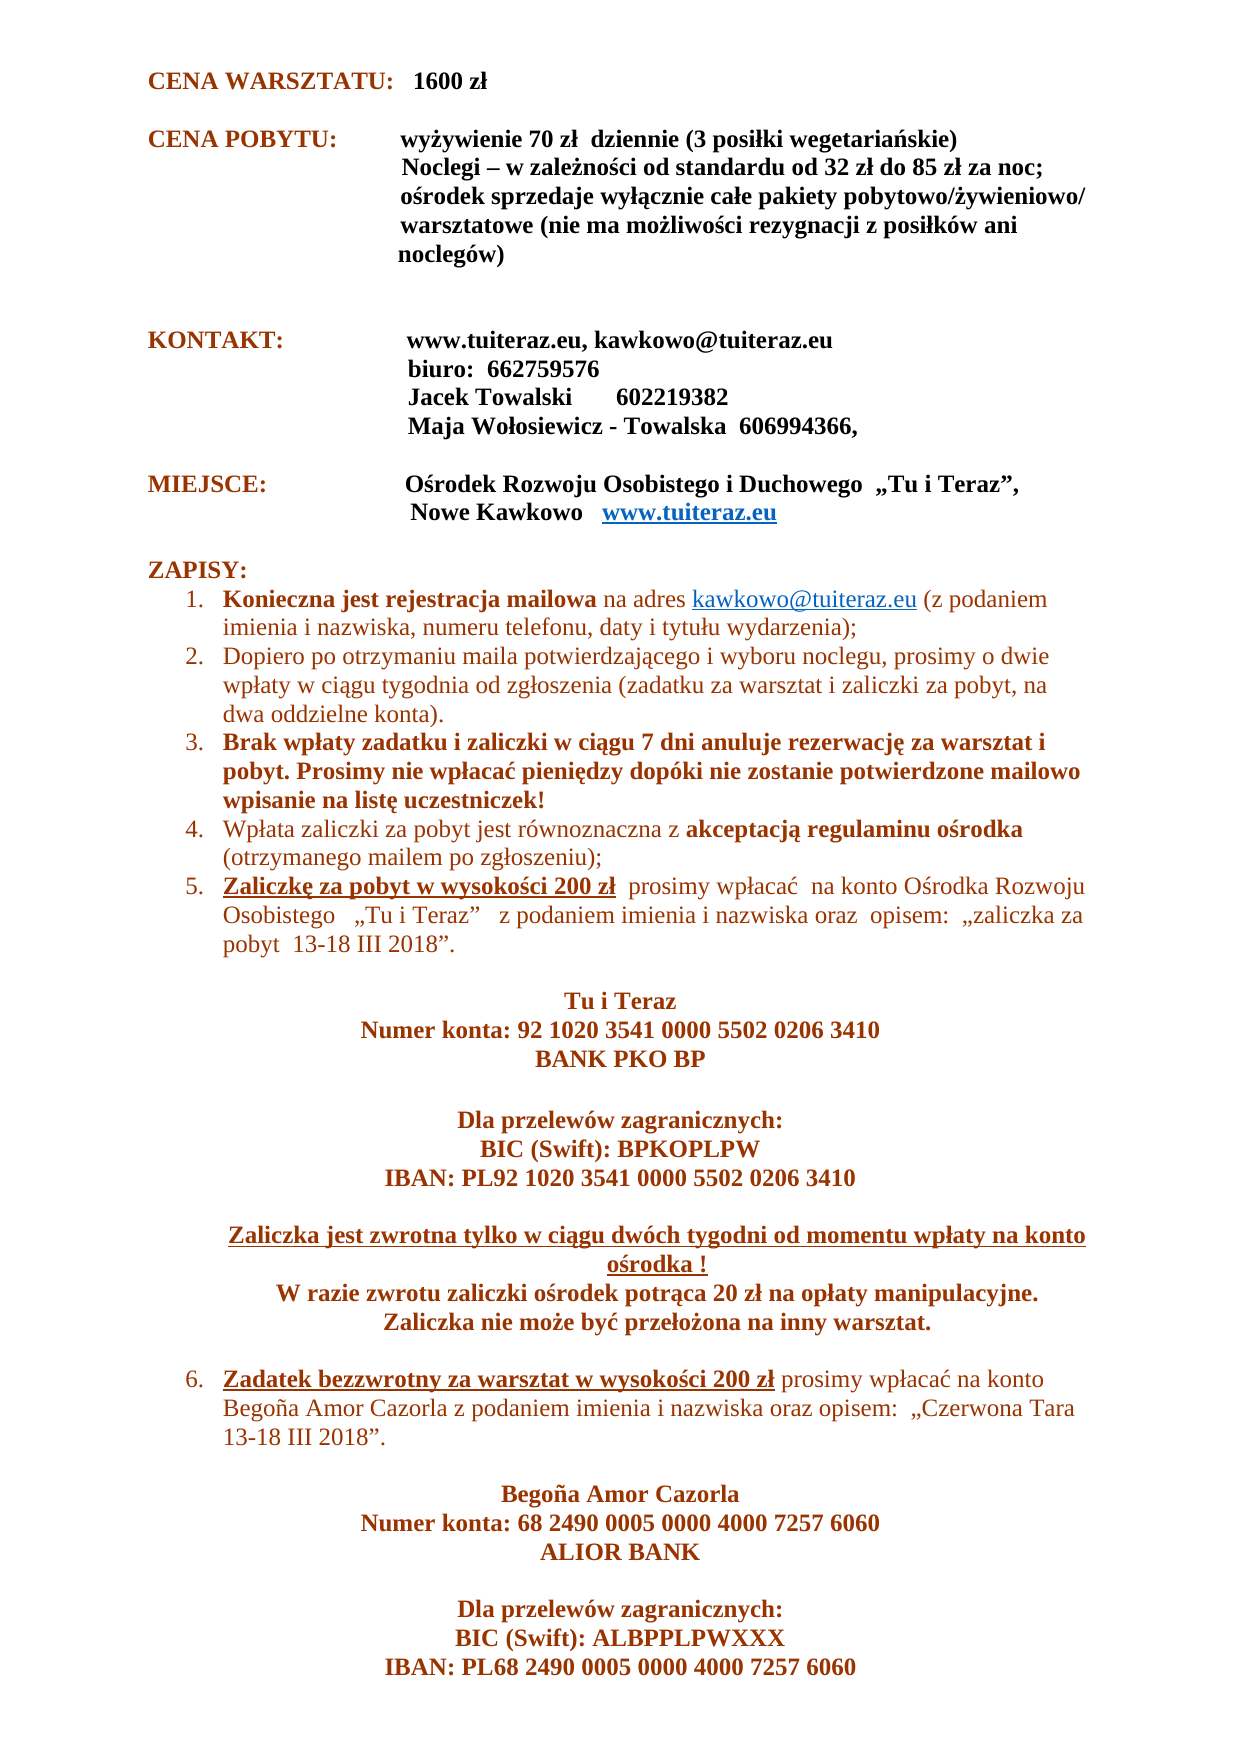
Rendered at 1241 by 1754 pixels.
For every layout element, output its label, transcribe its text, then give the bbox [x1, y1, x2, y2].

list BIC (Swift): ALBPPLPWXXX [148, 1623, 1093, 1652]
text ZAPISY: [148, 555, 1093, 584]
list Konieczna jest rejestracja mailowa na adres kawkowo@tuiteraz.eu (z podaniem imienia i nazwiska, numeru telefonu, daty i tytułu wydarzenia); [185, 584, 1093, 641]
text BANK PKO BP [148, 1044, 1093, 1072]
text Numer konta: 92 1020 3541 0000 5502 0206 3410 [148, 1015, 1093, 1044]
list Dla przelewów zagranicznych: [148, 1594, 1093, 1623]
text ośrodek sprzedaje wyłącznie całe pakiety pobytowo/żywieniowo/ [295, 181, 1093, 210]
text warsztatowe (nie ma możliwości rezygnacji z posiłków ani [295, 210, 1093, 239]
text Zaliczka jest zwrotna tylko w ciągu dwóch tygodni od momentu wpłaty na konto ośrodka ! [221, 1221, 1093, 1278]
text Maja Wołosiewicz - Towalska 606994366, [221, 411, 1093, 440]
list Wpłata zaliczki za pobyt jest równoznaczna z akceptacją regulaminu ośrodka (otrzymanego mailem po zgłoszeniu); [185, 814, 1093, 871]
text CENA WARSZTATU: 1600 zł [148, 66, 1093, 95]
text noclegów) [148, 239, 1093, 267]
list Numer konta: 68 2490 0005 0000 4000 7257 6060 [148, 1508, 1093, 1537]
list Dla przelewów zagranicznych: [148, 1106, 1093, 1134]
list Begoña Amor Cazorla [148, 1479, 1093, 1508]
text Tu i Teraz [148, 986, 1093, 1015]
list Zaliczkę za pobyt w wysokości 200 zł prosimy wpłacać na konto Ośrodka Rozwoju Osobistego „Tu i Teraz” z podaniem imienia i nazwiska oraz opisem: „zaliczka za pobyt 13-18 III . [185, 871, 1093, 957]
list Dopiero po otrzymaniu maila potwierdzającego i wyboru noclegu, prosimy o dwie wpłaty w ciągu tygodnia od zgłoszenia (zadatku za warsztat i zaliczki za pobyt, na dwa oddzielne konta). [185, 641, 1093, 727]
text CENA POBYTU: wyżywienie 70 zł dziennie (3 posiłki wegetariańskie) [148, 124, 1093, 152]
text biuro: 662759576 [221, 354, 1093, 382]
list IBAN: PL68 2490 0005 0000 4000 7257 6060 [148, 1652, 1093, 1681]
text W razie zwrotu zaliczki ośrodek potrąca 20 zł na opłaty manipulacyjne. [221, 1278, 1093, 1307]
text Zaliczka nie może być przełożona na inny warsztat. [221, 1307, 1093, 1336]
text MIEJSCE: Ośrodek Rozwoju Osobistego i Duchowego „Tu i Teraz”, [148, 469, 1093, 497]
list IBAN: PL92 1020 3541 0000 5502 0206 3410 [148, 1163, 1093, 1192]
text Nowe Kawkowo www.tuiteraz.eu [148, 497, 1093, 526]
text KONTAKT: www.tuiteraz.@tuiteraz.eu [148, 325, 1093, 354]
text Noclegi – w zależności od standardu od 32 zł do 85 zł za noc; [148, 152, 1093, 181]
text Jacek Towalski 602219382 [221, 382, 1093, 411]
list Zadatek bezzwrotny za warsztat w wysokości 200 zł prosimy wpłacać na konto Begoña Amor Cazorla z podaniem imienia i nazwiska oraz opisem: „Czerwona Tara 13-18 III . [185, 1364, 1093, 1451]
list BIC (Swift): BPKOPLPW [148, 1134, 1093, 1163]
list ALIOR BANK [148, 1537, 1093, 1566]
list Brak wpłaty zadatku i zaliczki w ciągu 7 dni anuluje rezerwację za warsztat i pobyt. Prosimy nie wpłacać pieniędzy dopóki nie zostanie potwierdzone mailowo wpisanie na listę uczestniczek! [185, 727, 1093, 814]
